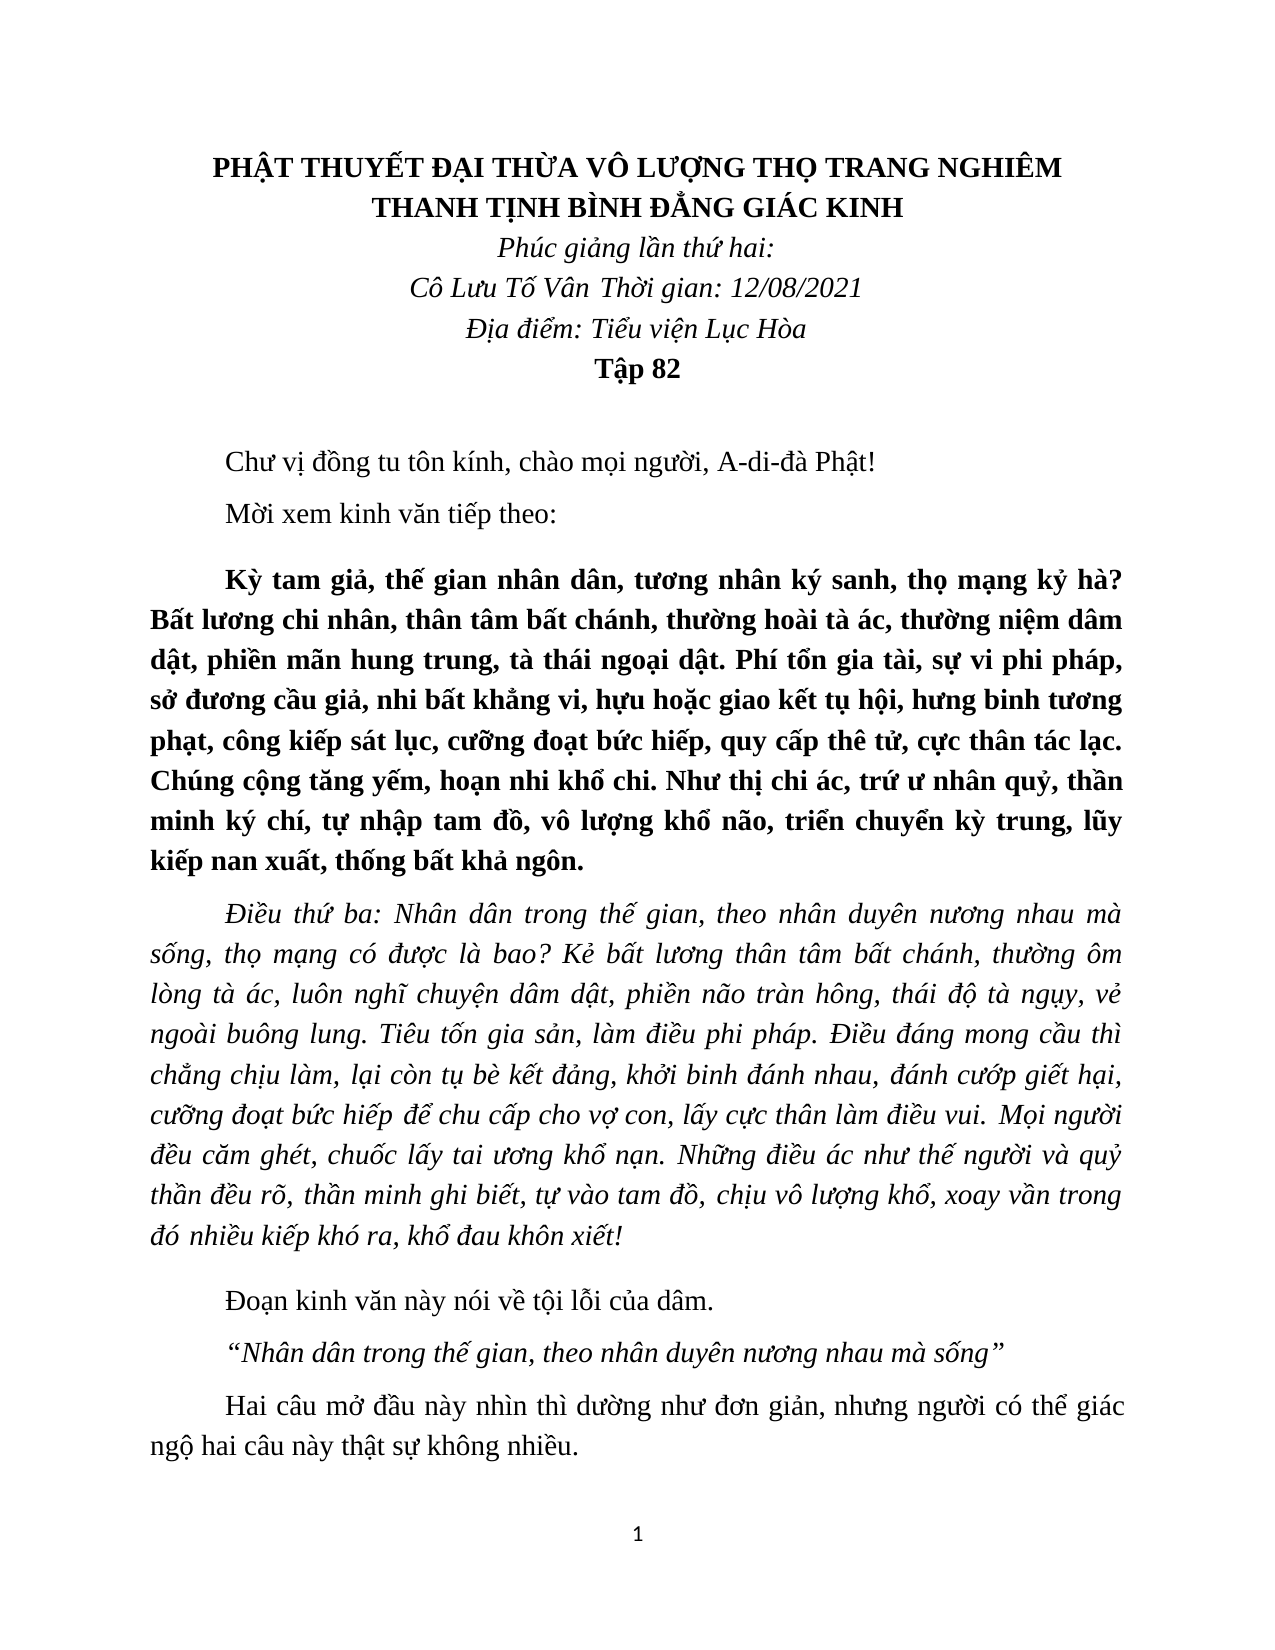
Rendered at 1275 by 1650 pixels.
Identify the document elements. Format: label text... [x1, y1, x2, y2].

text “Nhân dân trong thế gian, theo nhân duyên nương nhau mà sống” [150, 1336, 1125, 1369]
text Địa điểm: Tiểu viện Lục Hòa [150, 311, 1125, 344]
text Hai câu mở đầu này nhìn thì dường như đơn giản, nhưng người có thể giác ngộ hai câu này thật sự không nhiều. [150, 1388, 1125, 1462]
text PHẬT THUYẾT ĐẠI THỪA VÔ LƯỢNG THỌ TRANG NGHIÊM [150, 150, 1125, 183]
text Điều thứ ba: Nhân dân trong thế gian, theo nhân duyên nương nhau mà sống, thọ mạng có được là bao? Kẻ bất lương thân tâm bất chánh, thường ôm lòng tà ác, luôn nghĩ chuyện dâm dật, phiền não tràn hông, thái độ tà ngụy, vẻ ngoài buông lung. Tiêu tốn gia sản, làm điều phi pháp. Điều đáng mong cầu thì chẳng chịu làm, lại còn tụ bè kết đảng, khởi binh đánh nhau, đánh cướp giết hại, cưỡng đoạt bức hiếp để chu cấp cho vợ con, lấy cực thân làm điều vui. Mọi người đều căm ghét, chuốc lấy tai ương khổ nạn. Những điều ác như thế người và quỷ thần đều rõ, thần minh ghi biết, tự vào tam đồ, chịu vô lượng khổ, xoay vần trong đó nhiều kiếp khó ra, khổ đau khôn xiết! [150, 896, 1125, 1251]
text Cô Lưu Tố Vân Thời gian: 12/08/2021 [150, 271, 1125, 304]
text Kỳ tam giả, thế gian nhân dân, tương nhân ký sanh, thọ mạng kỷ hà? Bất lương chi nhân, thân tâm bất chánh, thường hoài tà ác, thường niệm dâm dật, phiền mãn hung trung, tà thái ngoại dật. Phí tổn gia tài, sự vi phi pháp, sở đương cầu giả, nhi bất khẳng vi, hựu hoặc giao kết tụ hội, hưng binh tương phạt, công kiếp sát lục, cưỡng đoạt bức hiếp, quy cấp thê tử, cực thân tác lạc. Chúng cộng tăng yếm, hoạn nhi khổ chi. Như thị chi ác, trứ ư nhân quỷ, thần minh ký chí, tự nhập tam đồ, vô lượng khổ não, triển chuyển kỳ trung, lũy kiếp nan xuất, thống bất khả ngôn. [150, 562, 1125, 877]
text Tập 82 [150, 351, 1125, 384]
text Mời xem kinh văn tiếp theo: [150, 497, 1125, 530]
text THANH TỊNH BÌNH ĐẲNG GIÁC KINH [150, 190, 1125, 224]
text Phúc giảng lần thứ hai: [150, 230, 1125, 264]
text Chư vị đồng tu tôn kính, chào mọi người, A-di-đà Phật! [150, 444, 1125, 477]
text Đoạn kinh văn này nói về tội lỗi của dâm. [150, 1283, 1125, 1316]
